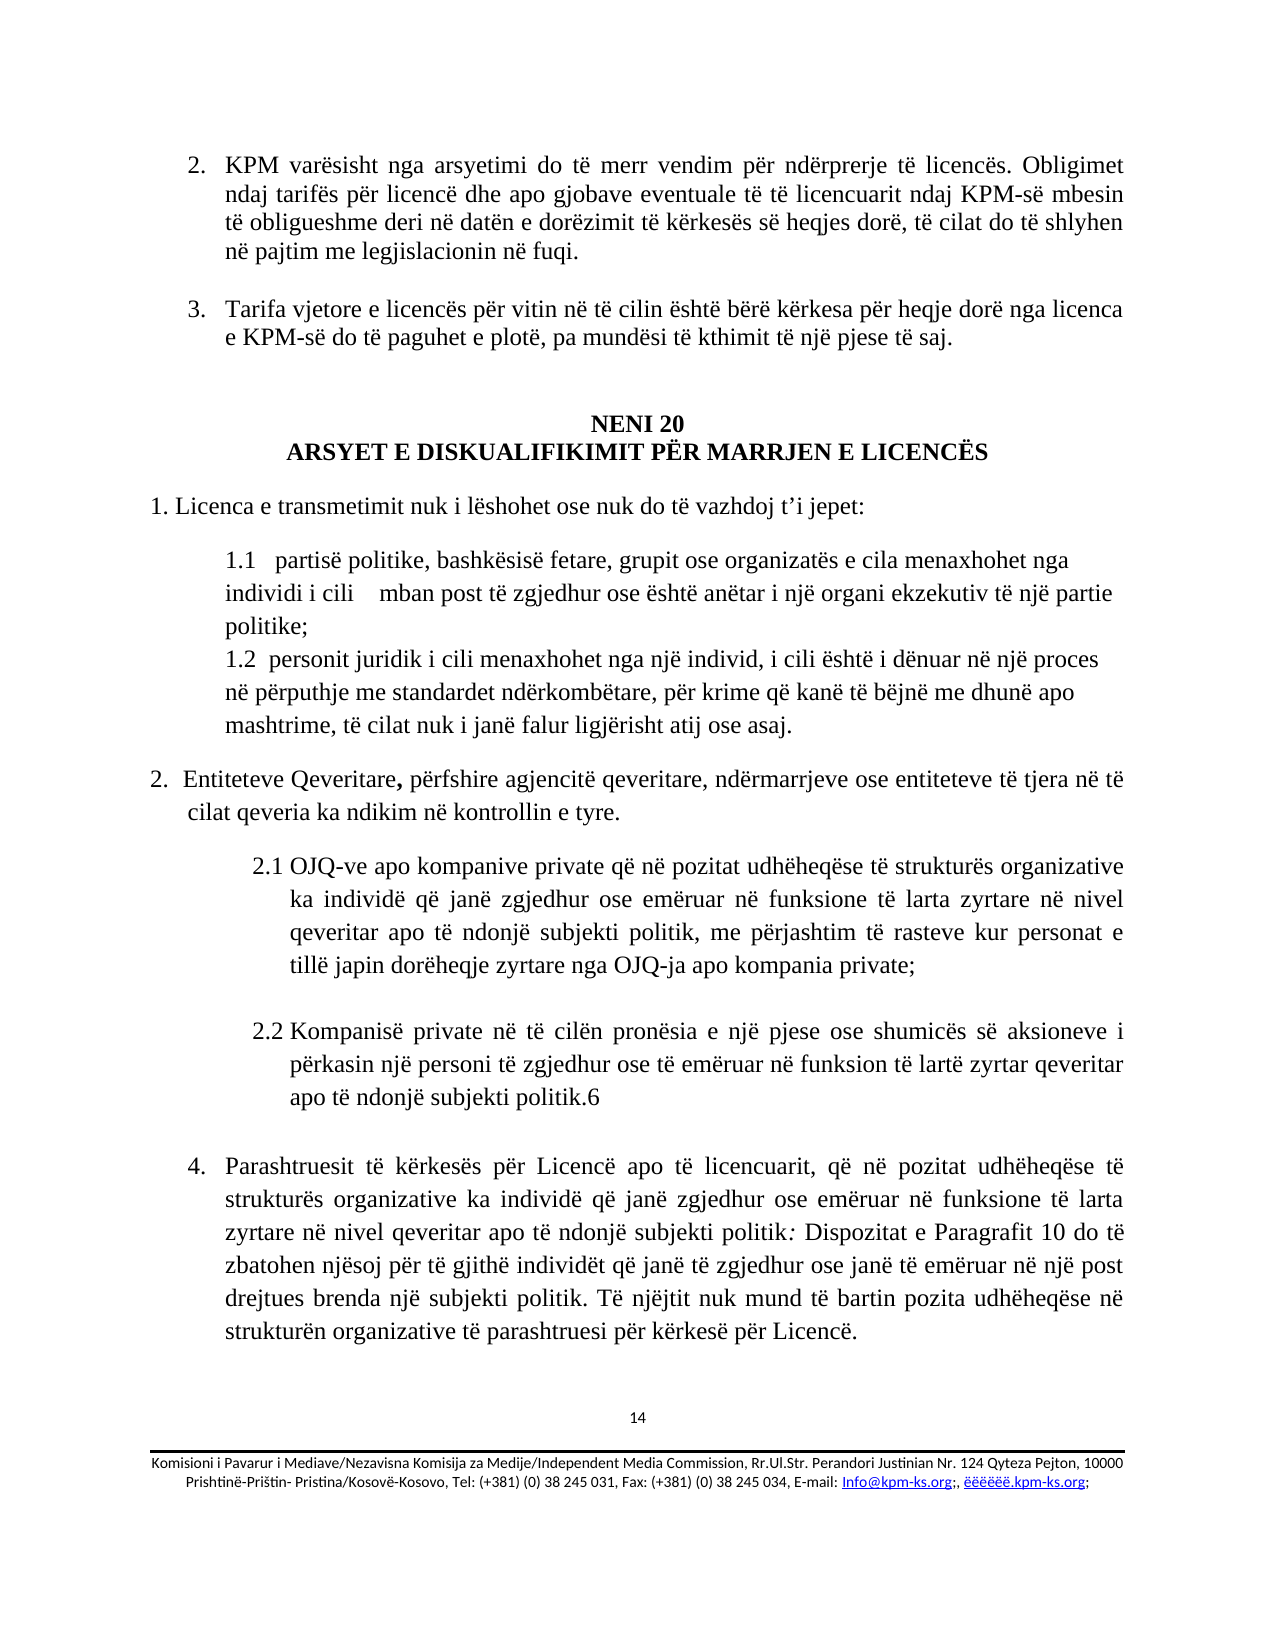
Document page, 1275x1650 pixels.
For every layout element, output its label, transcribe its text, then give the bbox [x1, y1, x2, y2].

text 2. Entiteteve Qeveritare, përfshire agjencitë qeveritare, ndërmarrjeve ose entiteteve të tjera në të cilat qeveria ka ndikim në kontrollin e tyre. [150, 764, 1125, 826]
list KPM varësisht nga arsyetimi do të merr vendim për ndërprerje të licencës. Obligimet ndaj tarifës për licencë dhe apo gjobave eventuale të të licencuarit ndaj KPM-së mbesin të obligueshme deri në datën e dorëzimit të kërkesës së heqjes dorë, të cilat do të shlyhen në pajtim me legjislacionin në fuqi. [187, 150, 1125, 265]
list 1.2 personit juridik i cili menaxhohet nga një individ, i cili është i dënuar në një proces në përputhje me standardet ndërkombëtare, për krime që kanë të bëjnë me dhunë apo mashtrime, të cilat nuk i janë falur ligjërisht atij ose asaj. [225, 644, 1125, 739]
list NENI 20 [150, 409, 1125, 437]
list Tarifa vjetore e licencës për vitin në të cilin është bërë kërkesa për heqje dorë nga licenca e KPM-së do të paguhet e plotë, pa mundësi të kthimit të një pjese të saj. [187, 294, 1125, 351]
list 1.1 partisë politike, bashkësisë fetare, grupit ose organizatës e cila menaxhohet nga individi i cili mban post të zgjedhur ose është anëtar i një organi ekzekutiv të një partie politike; [225, 545, 1125, 640]
list Parashtruesit të kërkesës për Licencë apo të licencuarit, që në pozitat udhëheqëse të strukturës organizative ka individë që janë zgjedhur ose emëruar në funksione të larta zyrtare në nivel qeveritar apo të ndonjë subjekti politik: Dispozitat e Paragrafit 10 do të zbatohen njësoj për të gjithë individët që janë të zgjedhur ose janë të emëruar në një post drejtues brenda një subjekti politik. Të njëjtit nuk mund të bartin pozita udhëheqëse në strukturën organizative të parashtruesi për kërkesë për Licencë. [187, 1151, 1125, 1345]
text ARSYET E DISKUALIFIKIMIT PËR MARRJEN E LICENCËS [150, 437, 1125, 466]
list OJQ-ve apo kompanive private që në pozitat udhëheqëse të strukturës organizative ka individë që janë zgjedhur ose emëruar në funksione të larta zyrtare në nivel qeveritar apo të ndonjë subjekti politik, me përjashtim të rasteve kur personat e tillë japin dorëheqje zyrtare nga OJQ-ja apo kompania private; [252, 851, 1125, 979]
text 1. Licenca e transmetimit nuk i lëshohet ose nuk do të vazhdoj t’i jepet: [150, 491, 1125, 520]
list Kompanisë private në të cilën pronësia e një pjese ose shumicës së aksioneve i përkasin një personi të zgjedhur ose të emëruar në funksion të lartë zyrtar qeveritar apo të ndonjë subjekti politik.6 [252, 1016, 1125, 1111]
